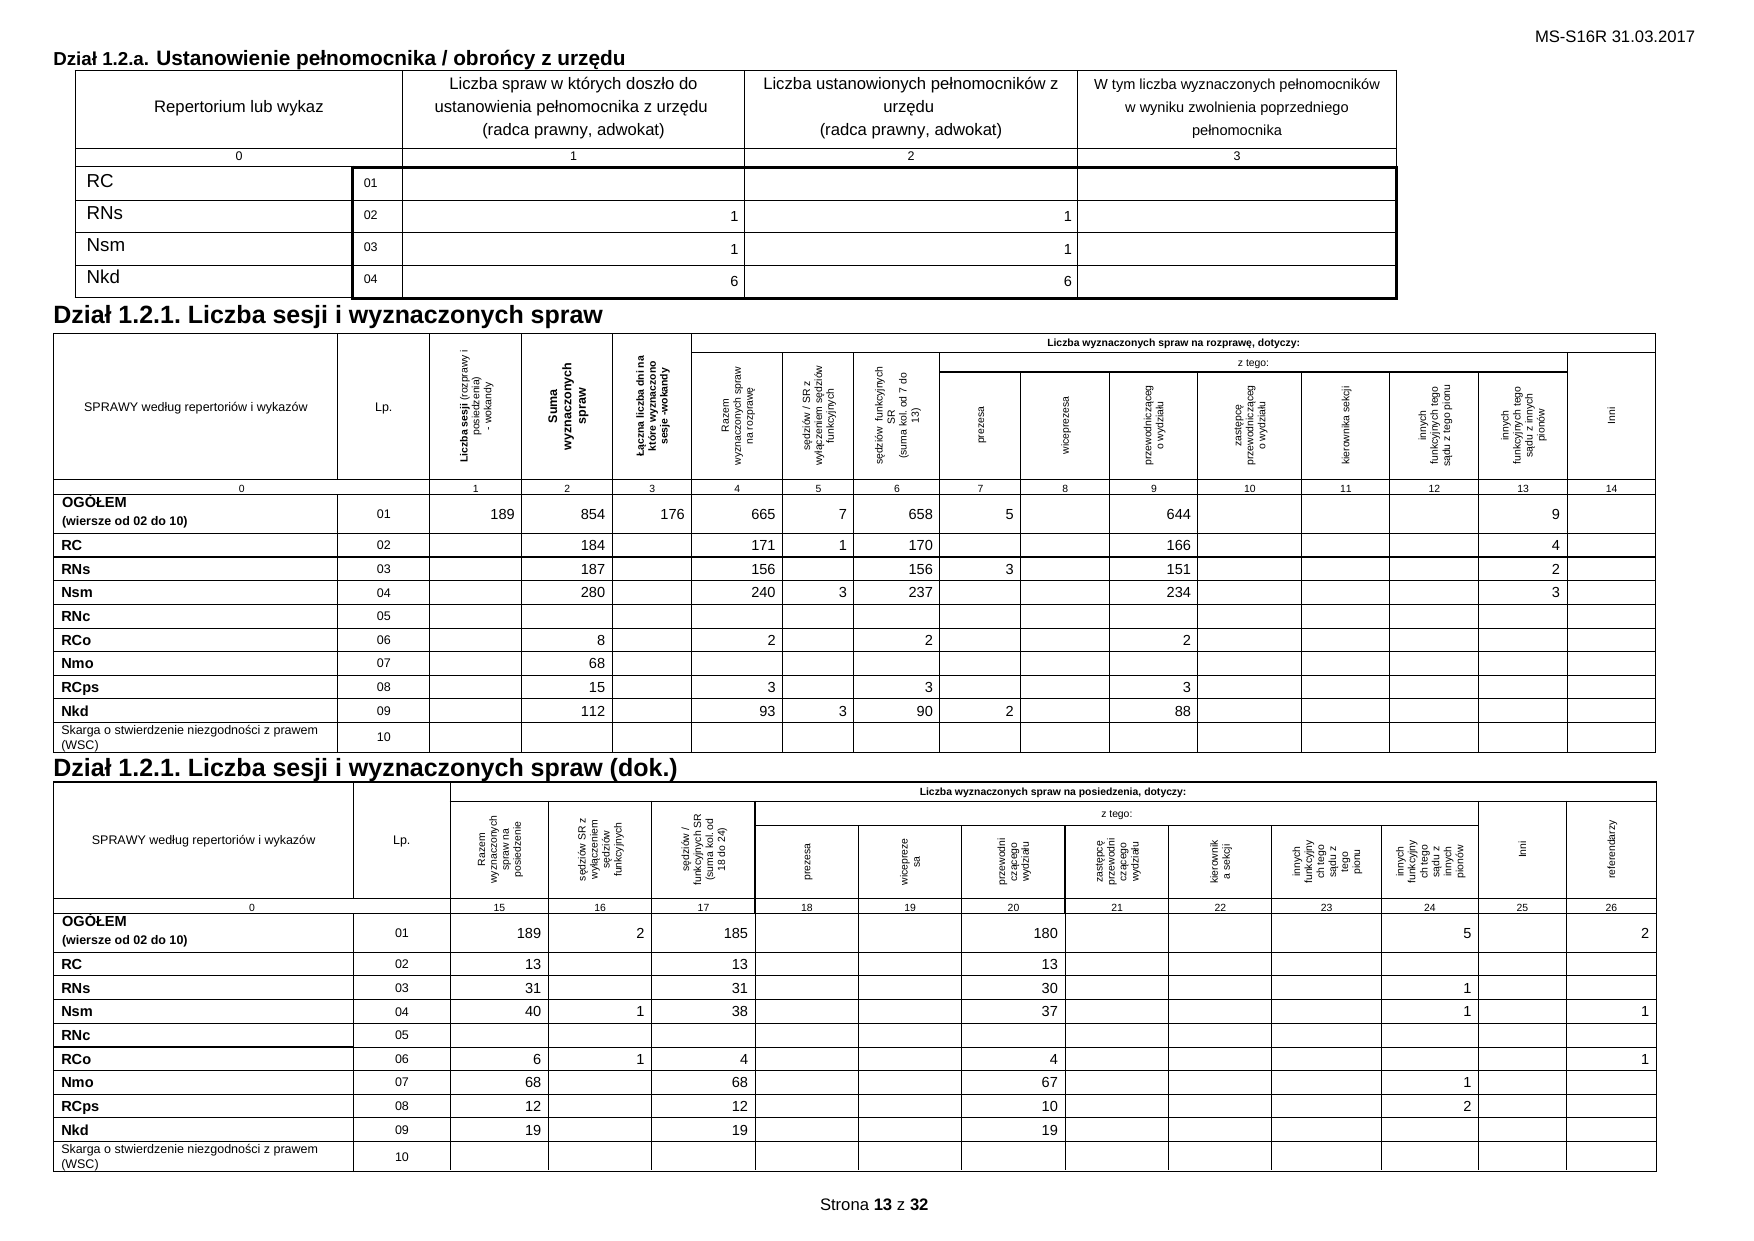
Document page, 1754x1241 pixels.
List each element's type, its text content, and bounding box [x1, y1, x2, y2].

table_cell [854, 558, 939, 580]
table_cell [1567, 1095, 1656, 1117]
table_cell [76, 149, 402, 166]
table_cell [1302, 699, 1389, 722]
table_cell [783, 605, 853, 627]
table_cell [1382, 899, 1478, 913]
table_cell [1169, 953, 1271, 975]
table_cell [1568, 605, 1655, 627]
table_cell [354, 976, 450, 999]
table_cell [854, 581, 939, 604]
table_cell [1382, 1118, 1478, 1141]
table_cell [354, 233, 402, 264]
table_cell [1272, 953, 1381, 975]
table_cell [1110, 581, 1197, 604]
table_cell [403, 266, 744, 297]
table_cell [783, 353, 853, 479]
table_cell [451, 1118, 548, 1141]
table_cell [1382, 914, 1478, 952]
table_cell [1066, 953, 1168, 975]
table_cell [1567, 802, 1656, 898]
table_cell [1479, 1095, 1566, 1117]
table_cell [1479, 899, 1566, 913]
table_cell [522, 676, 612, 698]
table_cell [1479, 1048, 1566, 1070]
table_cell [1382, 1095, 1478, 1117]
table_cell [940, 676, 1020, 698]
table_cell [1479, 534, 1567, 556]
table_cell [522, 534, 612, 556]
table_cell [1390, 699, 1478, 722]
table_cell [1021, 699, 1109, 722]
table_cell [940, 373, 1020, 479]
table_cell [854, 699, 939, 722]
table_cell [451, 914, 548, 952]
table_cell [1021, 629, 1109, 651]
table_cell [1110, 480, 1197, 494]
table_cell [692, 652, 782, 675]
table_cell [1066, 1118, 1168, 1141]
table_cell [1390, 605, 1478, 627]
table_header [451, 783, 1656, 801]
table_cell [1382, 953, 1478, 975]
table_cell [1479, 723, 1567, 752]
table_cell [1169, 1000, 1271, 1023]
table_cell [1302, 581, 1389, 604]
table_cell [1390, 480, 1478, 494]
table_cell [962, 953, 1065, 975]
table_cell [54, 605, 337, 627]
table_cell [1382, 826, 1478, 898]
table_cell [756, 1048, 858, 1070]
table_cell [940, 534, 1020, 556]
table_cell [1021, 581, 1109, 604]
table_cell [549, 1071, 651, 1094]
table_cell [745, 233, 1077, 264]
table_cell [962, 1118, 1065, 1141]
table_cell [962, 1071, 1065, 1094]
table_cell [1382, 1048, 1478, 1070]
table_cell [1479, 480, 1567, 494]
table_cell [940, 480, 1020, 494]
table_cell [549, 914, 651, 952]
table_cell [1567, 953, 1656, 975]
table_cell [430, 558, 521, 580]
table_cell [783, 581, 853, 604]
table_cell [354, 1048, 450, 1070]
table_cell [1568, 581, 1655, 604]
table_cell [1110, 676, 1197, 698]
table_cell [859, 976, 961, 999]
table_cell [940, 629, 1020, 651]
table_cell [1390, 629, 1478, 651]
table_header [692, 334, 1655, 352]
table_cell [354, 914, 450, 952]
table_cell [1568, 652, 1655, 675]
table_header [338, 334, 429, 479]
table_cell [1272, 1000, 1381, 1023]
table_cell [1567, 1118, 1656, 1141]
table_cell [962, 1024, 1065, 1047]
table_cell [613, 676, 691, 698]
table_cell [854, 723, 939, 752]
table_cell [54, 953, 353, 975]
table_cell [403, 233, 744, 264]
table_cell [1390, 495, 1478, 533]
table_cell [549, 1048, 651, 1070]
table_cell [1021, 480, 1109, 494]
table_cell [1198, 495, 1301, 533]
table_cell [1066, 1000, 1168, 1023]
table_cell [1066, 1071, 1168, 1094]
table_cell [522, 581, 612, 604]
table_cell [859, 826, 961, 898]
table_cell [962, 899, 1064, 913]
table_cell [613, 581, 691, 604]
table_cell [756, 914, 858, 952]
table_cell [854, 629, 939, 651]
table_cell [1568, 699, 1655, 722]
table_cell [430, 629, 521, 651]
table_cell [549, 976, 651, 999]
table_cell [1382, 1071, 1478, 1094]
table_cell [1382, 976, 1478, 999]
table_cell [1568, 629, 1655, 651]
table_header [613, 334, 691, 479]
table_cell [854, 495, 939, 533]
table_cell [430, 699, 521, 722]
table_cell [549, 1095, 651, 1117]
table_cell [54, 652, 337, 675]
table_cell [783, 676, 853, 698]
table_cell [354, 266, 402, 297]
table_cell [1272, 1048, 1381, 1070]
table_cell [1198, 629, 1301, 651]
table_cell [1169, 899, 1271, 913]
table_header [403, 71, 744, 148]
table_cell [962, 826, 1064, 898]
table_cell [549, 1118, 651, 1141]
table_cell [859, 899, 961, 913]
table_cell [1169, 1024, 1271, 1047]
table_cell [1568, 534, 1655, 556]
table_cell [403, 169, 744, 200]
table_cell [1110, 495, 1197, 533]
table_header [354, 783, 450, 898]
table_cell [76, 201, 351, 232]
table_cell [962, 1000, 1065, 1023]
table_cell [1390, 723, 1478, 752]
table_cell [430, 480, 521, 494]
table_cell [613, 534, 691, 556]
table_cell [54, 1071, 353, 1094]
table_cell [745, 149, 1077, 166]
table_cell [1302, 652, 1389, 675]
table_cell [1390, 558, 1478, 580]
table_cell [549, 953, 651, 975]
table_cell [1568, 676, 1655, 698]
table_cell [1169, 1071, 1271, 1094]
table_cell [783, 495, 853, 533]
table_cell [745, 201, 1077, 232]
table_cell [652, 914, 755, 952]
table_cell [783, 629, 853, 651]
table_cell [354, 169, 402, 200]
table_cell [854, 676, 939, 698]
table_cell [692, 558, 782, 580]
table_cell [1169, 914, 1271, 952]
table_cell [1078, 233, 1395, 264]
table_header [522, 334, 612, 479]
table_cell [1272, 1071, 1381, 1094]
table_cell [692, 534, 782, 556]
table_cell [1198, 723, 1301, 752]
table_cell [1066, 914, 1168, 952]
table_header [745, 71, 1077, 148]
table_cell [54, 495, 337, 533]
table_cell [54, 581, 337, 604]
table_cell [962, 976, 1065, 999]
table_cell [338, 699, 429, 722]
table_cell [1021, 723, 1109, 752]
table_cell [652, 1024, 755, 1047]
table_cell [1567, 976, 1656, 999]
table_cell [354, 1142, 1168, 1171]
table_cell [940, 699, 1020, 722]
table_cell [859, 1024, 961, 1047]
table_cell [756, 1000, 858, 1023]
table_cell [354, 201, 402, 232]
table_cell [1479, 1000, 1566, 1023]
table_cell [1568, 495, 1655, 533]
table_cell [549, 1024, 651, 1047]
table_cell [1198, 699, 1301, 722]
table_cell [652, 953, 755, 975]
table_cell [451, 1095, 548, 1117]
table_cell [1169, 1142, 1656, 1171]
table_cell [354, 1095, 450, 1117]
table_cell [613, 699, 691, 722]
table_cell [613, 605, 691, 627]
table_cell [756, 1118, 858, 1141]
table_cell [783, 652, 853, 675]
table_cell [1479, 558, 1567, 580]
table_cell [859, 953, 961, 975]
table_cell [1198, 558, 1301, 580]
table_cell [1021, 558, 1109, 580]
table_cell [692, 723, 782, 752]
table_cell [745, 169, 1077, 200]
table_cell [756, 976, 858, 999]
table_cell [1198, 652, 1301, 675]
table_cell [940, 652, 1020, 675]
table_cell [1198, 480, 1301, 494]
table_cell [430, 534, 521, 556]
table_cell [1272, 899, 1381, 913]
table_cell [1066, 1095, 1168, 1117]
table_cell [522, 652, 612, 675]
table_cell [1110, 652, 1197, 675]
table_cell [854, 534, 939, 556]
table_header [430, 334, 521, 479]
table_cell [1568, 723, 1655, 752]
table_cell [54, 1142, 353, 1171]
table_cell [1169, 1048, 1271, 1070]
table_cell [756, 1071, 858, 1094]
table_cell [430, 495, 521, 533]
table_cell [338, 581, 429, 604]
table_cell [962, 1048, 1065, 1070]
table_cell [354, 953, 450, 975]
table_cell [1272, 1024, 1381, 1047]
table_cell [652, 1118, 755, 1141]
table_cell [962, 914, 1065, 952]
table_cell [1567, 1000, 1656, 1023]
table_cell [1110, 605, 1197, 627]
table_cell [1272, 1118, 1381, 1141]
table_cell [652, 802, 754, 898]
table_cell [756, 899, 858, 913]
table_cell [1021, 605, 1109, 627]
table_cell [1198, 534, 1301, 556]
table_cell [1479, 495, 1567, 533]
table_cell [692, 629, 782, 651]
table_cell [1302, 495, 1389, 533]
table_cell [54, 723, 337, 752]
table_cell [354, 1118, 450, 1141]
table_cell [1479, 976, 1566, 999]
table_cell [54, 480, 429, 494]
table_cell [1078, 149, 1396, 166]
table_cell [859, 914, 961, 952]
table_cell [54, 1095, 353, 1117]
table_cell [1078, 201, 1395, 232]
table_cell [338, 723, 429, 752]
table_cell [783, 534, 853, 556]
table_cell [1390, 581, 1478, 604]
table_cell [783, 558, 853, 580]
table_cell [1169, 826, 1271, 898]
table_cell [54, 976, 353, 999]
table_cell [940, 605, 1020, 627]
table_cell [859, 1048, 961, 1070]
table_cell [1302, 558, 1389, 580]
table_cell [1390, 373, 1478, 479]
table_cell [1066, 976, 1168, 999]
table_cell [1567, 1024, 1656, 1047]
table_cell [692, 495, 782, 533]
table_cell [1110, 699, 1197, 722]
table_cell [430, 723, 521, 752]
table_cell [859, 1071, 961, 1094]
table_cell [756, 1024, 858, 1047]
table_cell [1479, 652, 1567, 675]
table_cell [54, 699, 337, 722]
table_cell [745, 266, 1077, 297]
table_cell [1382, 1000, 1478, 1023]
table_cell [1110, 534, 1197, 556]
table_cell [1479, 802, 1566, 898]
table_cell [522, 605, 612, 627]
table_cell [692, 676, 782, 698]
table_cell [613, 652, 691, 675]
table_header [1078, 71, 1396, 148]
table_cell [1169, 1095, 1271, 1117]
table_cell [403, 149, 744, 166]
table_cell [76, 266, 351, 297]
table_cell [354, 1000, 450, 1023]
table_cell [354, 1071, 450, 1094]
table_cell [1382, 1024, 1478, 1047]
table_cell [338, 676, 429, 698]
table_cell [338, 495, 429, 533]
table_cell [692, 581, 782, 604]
subtitle Dział 1.2.1. Liczba sesji i wyznaczonych spraw [53, 300, 1695, 329]
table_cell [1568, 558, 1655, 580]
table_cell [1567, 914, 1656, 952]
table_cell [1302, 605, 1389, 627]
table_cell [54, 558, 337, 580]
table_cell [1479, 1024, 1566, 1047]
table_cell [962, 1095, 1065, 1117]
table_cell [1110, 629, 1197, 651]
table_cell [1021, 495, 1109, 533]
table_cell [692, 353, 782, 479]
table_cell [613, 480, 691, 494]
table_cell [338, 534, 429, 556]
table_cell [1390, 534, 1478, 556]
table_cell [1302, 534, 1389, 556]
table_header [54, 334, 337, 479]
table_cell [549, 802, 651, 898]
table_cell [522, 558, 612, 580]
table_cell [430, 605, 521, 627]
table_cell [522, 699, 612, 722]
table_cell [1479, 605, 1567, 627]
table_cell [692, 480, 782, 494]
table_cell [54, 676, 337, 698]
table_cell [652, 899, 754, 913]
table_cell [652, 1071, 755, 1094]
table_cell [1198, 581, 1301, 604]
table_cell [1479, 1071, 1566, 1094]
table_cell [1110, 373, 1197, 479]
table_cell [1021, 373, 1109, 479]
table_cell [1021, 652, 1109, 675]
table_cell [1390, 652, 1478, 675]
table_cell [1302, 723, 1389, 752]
text Dział 1.2.a. Ustanowienie pełnomocnika / obrońcy z urzędu [53, 46, 1695, 70]
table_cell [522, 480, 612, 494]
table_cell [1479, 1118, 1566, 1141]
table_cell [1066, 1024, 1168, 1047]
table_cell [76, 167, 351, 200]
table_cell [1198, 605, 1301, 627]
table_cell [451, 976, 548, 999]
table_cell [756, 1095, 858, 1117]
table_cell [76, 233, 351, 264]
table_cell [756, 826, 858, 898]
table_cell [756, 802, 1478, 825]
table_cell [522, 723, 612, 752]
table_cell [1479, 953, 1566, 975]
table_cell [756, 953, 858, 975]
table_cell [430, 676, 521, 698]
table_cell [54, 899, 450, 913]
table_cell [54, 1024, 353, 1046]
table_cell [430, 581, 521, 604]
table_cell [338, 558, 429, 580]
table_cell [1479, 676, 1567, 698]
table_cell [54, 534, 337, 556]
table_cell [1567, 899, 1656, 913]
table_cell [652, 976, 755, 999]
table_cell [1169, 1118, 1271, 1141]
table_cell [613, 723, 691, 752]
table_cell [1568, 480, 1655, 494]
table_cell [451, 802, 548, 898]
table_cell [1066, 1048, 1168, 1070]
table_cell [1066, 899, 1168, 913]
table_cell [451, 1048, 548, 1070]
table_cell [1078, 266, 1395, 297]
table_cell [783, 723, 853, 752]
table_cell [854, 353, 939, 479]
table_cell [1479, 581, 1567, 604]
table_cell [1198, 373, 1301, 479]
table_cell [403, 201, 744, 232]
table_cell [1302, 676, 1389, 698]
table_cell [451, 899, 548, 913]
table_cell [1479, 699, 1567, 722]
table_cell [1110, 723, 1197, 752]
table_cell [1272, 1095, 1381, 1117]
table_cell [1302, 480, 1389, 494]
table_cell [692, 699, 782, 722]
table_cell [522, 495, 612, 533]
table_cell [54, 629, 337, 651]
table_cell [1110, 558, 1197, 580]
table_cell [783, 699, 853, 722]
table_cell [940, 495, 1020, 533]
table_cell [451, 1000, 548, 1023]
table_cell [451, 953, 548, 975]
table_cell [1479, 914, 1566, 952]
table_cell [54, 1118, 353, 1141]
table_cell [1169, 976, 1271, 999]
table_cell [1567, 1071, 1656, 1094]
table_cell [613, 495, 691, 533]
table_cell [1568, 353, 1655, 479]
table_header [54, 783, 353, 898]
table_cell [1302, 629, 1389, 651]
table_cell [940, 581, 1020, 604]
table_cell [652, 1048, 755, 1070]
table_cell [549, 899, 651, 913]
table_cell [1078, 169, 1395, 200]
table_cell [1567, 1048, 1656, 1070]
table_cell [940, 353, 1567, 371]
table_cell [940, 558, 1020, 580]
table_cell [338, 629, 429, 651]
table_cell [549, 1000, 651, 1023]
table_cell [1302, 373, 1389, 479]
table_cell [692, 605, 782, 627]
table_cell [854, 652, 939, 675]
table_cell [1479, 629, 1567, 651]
text Dział 1.2.1. Liczba sesji i wyznaczonych spraw (dok.) [53, 753, 1695, 781]
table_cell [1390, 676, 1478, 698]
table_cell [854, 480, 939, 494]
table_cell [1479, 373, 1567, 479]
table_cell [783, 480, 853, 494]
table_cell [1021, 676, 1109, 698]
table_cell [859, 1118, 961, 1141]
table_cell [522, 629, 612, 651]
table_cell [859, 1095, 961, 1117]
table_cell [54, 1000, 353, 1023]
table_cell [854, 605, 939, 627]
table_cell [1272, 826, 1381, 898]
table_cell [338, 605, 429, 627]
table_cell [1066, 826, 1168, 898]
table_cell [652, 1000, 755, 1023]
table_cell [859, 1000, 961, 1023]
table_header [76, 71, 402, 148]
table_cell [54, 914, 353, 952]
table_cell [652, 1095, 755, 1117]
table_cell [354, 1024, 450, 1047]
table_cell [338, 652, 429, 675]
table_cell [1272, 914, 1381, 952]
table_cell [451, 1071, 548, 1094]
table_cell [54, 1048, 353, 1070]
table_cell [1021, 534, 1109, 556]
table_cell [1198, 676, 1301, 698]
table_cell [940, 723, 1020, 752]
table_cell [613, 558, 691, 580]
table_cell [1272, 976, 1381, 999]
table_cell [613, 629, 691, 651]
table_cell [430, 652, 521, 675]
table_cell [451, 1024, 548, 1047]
